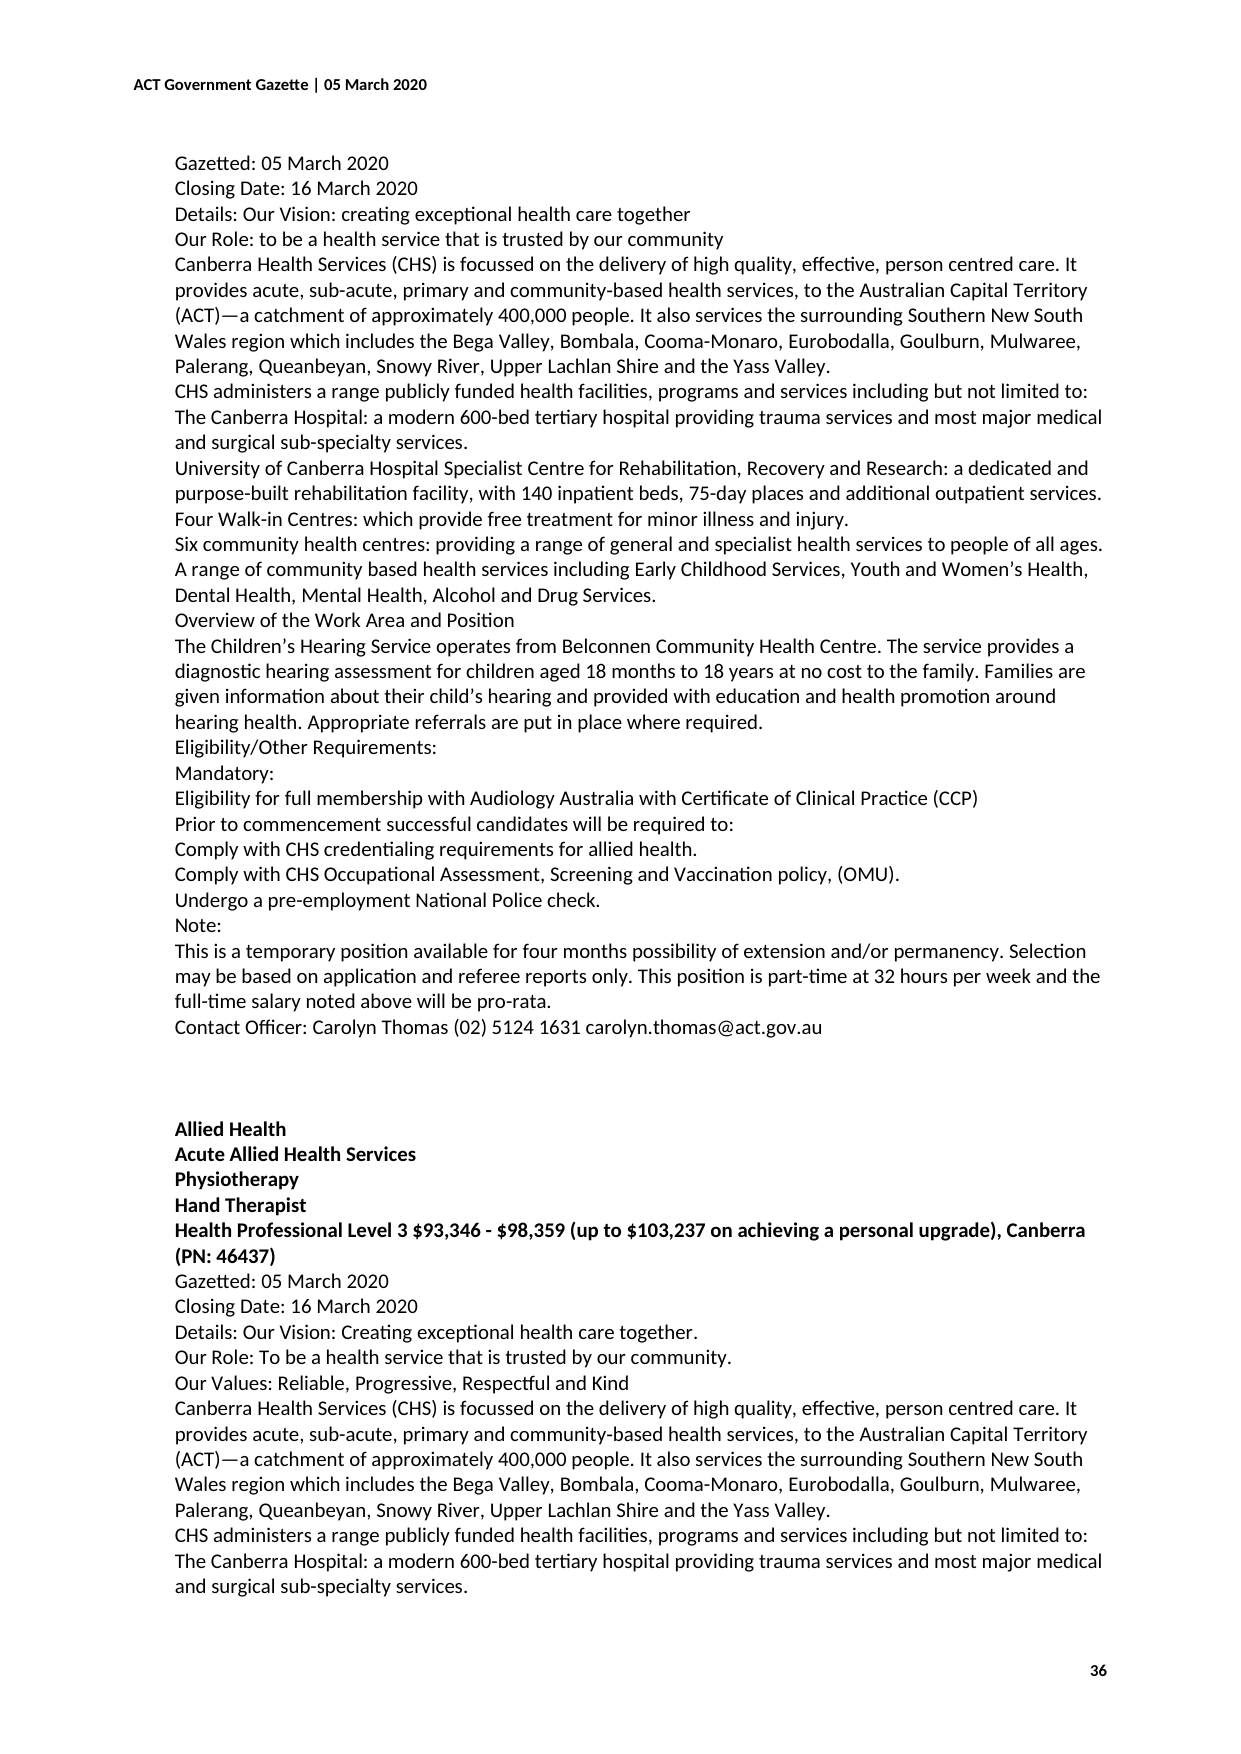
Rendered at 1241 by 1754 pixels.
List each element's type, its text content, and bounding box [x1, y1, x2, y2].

text Canberra Health Services (CHS) is focussed on the delivery of high quality, effective, person centred care. It provides acute, sub-acute, primary and community‐based health services, to the Australian Capital Territory (ACT)—a catchment of approximately 400,000 people. It also services the surrounding Southern New South Wales region which includes the Bega Valley, Bombala, Cooma-Monaro, Eurobodalla, Goulburn, Mulwaree, Palerang, Queanbeyan, Snowy River, Upper Lachlan Shire and the Yass Valley. [174, 1395, 1107, 1522]
text Our Role: To be a health service that is trusted by our community. [174, 1344, 1107, 1370]
text Eligibility/Other Requirements: [174, 734, 1107, 760]
text Contact Officer: Carolyn Thomas (02) 5124 1631 carolyn.thomas@act.gov.au [174, 1014, 1107, 1039]
text The Canberra Hospital: a modern 600-bed tertiary hospital providing trauma services and most major medical and surgical sub-specialty services. [174, 404, 1107, 455]
text Comply with CHS Occupational Assessment, Screening and Vaccination policy, (OMU). [174, 862, 1107, 887]
text Six community health centres: providing a range of general and specialist health services to people of all ages. [174, 531, 1107, 557]
text Undergo a pre-employment National Police check. [174, 887, 1107, 912]
text Allied Health [174, 1116, 1107, 1141]
text Mandatory: [174, 760, 1107, 785]
text Our Role: to be a health service that is trusted by our community [174, 226, 1107, 252]
text The Children’s Hearing Service operates from Belconnen Community Health Centre. The service provides a diagnostic hearing assessment for children aged 18 months to 18 years at no cost to the family. Families are given information about their child’s hearing and provided with education and health promotion around hearing health. Appropriate referrals are put in place where required. [174, 633, 1107, 734]
text The Canberra Hospital: a modern 600-bed tertiary hospital providing trauma services and most major medical and surgical sub-specialty services. [174, 1548, 1107, 1599]
text Overview of the Work Area and Position [174, 607, 1107, 633]
text Gazetted: 05 March 2020 [174, 1268, 1107, 1294]
text Note: [174, 912, 1107, 938]
text CHS administers a range publicly funded health facilities, programs and services including but not limited to: [174, 379, 1107, 404]
text University of Canberra Hospital Specialist Centre for Rehabilitation, Recovery and Research: a dedicated and purpose-built rehabilitation facility, with 140 inpatient beds, 75-day places and additional outpatient services. [174, 455, 1107, 506]
text Comply with CHS credentialing requirements for allied health. [174, 836, 1107, 862]
text This is a temporary position available for four months possibility of extension and/or permanency. Selection may be based on application and referee reports only. This position is part-time at 32 hours per week and the full-time salary noted above will be pro-rata. [174, 938, 1107, 1014]
text Gazetted: 05 March 2020 [174, 150, 1107, 175]
text Details: Our Vision: creating exceptional health care together [174, 201, 1107, 226]
text Eligibility for full membership with Audiology Australia with Certificate of Clinical Practice (CCP) [174, 785, 1107, 811]
text CHS administers a range publicly funded health facilities, programs and services including but not limited to: [174, 1522, 1107, 1548]
text Acute Allied Health Services [174, 1141, 1107, 1167]
text Canberra Health Services (CHS) is focussed on the delivery of high quality, effective, person centred care. It provides acute, sub-acute, primary and community‐based health services, to the Australian Capital Territory (ACT)—a catchment of approximately 400,000 people. It also services the surrounding Southern New South Wales region which includes the Bega Valley, Bombala, Cooma-Monaro, Eurobodalla, Goulburn, Mulwaree, Palerang, Queanbeyan, Snowy River, Upper Lachlan Shire and the Yass Valley. [174, 252, 1107, 379]
text Closing Date: 16 March 2020 [174, 175, 1107, 201]
text Four Walk-in Centres: which provide free treatment for minor illness and injury. [174, 506, 1107, 531]
text Prior to commencement successful candidates will be required to: [174, 811, 1107, 836]
text Details: Our Vision: Creating exceptional health care together. [174, 1319, 1107, 1344]
text Our Values: Reliable, Progressive, Respectful and Kind [174, 1370, 1107, 1395]
text Physiotherapy [174, 1167, 1107, 1192]
text Closing Date: 16 March 2020 [174, 1294, 1107, 1319]
text Health Professional Level 3 $93,346 - $98,359 (up to $103,237 on achieving a personal upgrade), Canberra (PN: 46437) [174, 1217, 1107, 1268]
text Hand Therapist [174, 1192, 1107, 1217]
text A range of community based health services including Early Childhood Services, Youth and Women’s Health, Dental Health, Mental Health, Alcohol and Drug Services. [174, 557, 1107, 607]
